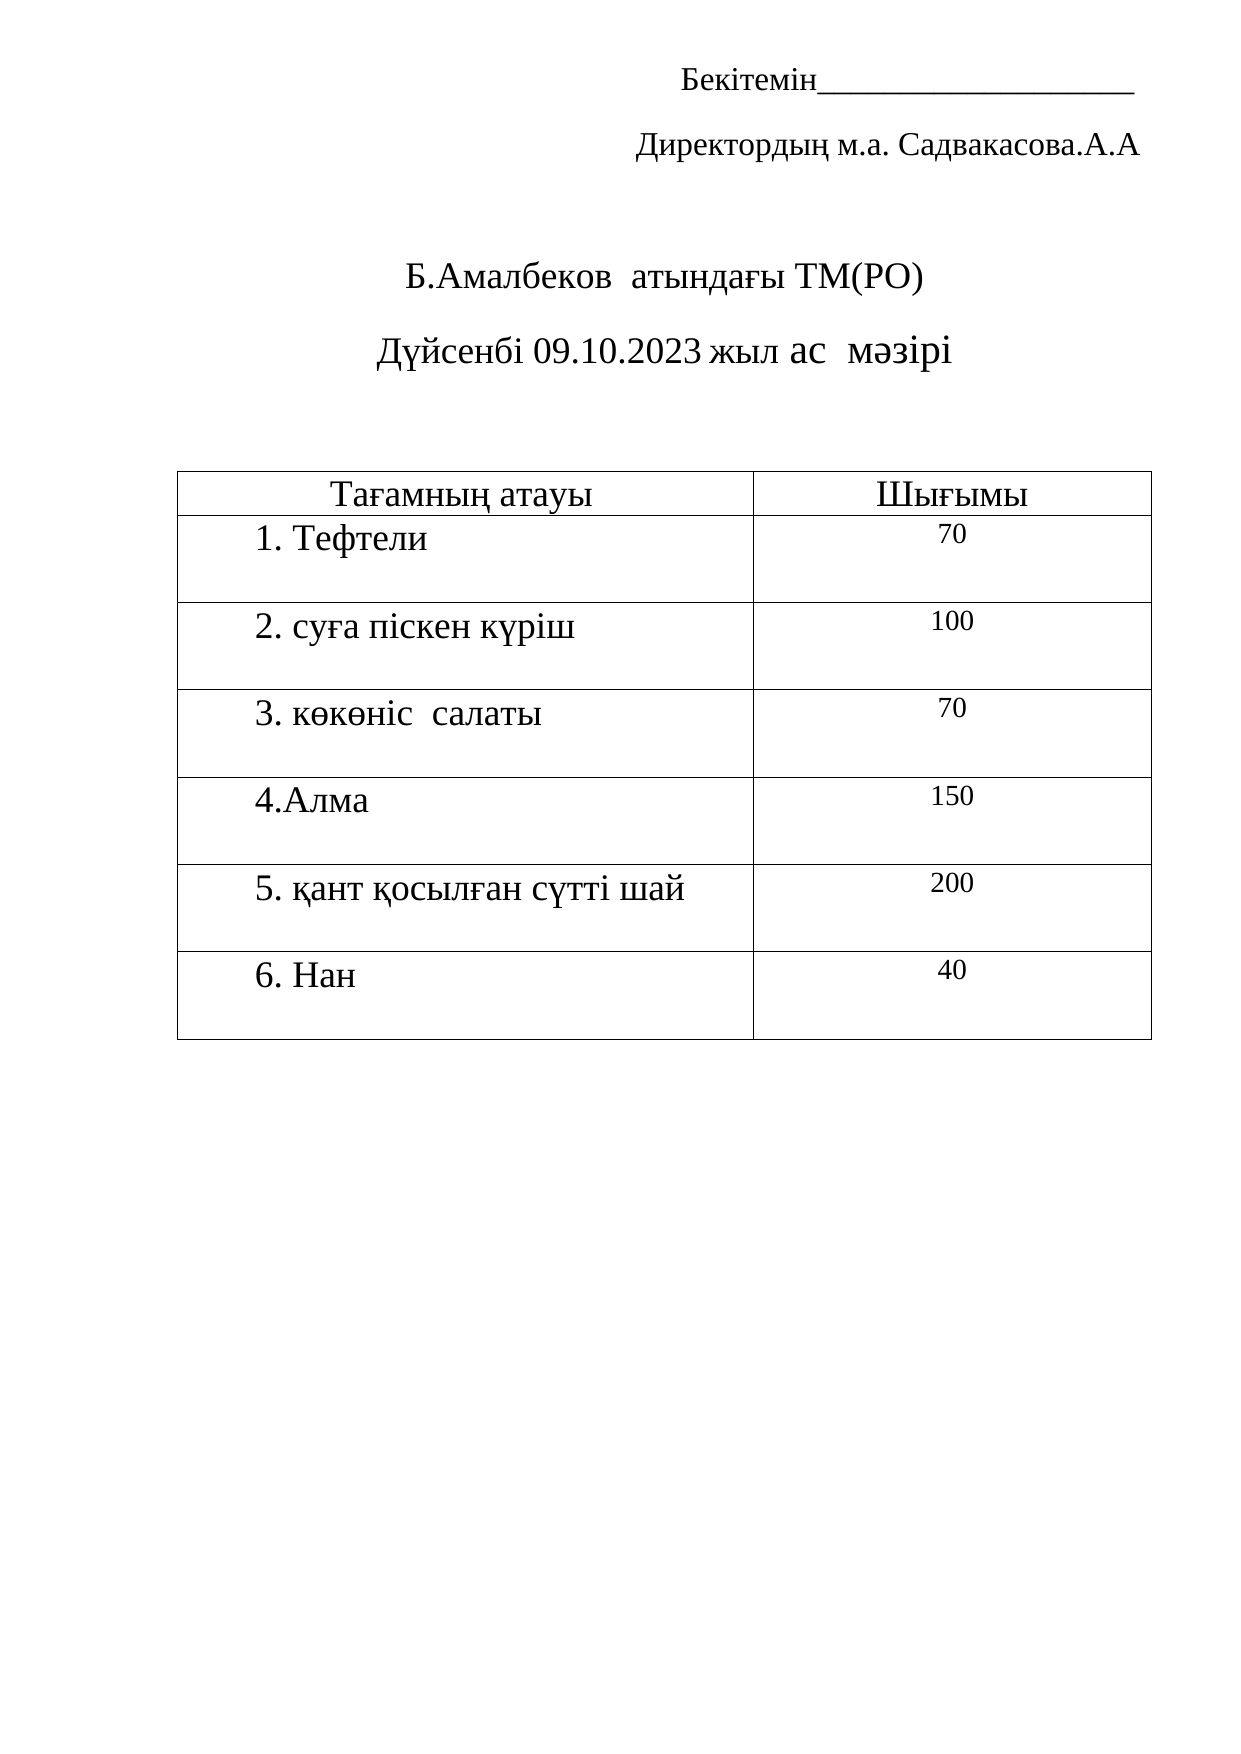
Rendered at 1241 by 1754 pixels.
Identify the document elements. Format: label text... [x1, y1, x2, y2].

table_cell 6. Нан [178, 952, 753, 1038]
table_cell 70 [754, 690, 1151, 777]
table_cell көкөніс салаты [178, 690, 753, 777]
table_cell 4.Алма [178, 778, 753, 864]
table_cell 200 [754, 865, 1151, 951]
text Б.Амалбеков атындағы ТМ(РО) [177, 254, 1152, 297]
table_cell 70 [754, 516, 1151, 602]
table_cell Тефтели [178, 516, 753, 602]
table_header Шығымы [754, 472, 1151, 515]
table_cell 5. қант қосылған сүтті шай [178, 865, 753, 951]
table_cell 150 [754, 778, 1151, 864]
table_header Тағамның атауы [178, 472, 753, 515]
text Бекітемін___________________ [177, 59, 1152, 97]
table_cell 100 [754, 603, 1151, 689]
table_cell 40 [754, 952, 1151, 1038]
table_cell суға піскен күріш [178, 603, 753, 689]
text Директордың м.а. Садвакасова.А.А [177, 124, 1152, 162]
text Дүйсенбі 09.10.2023 жыл ас мәзірі [177, 324, 1152, 372]
